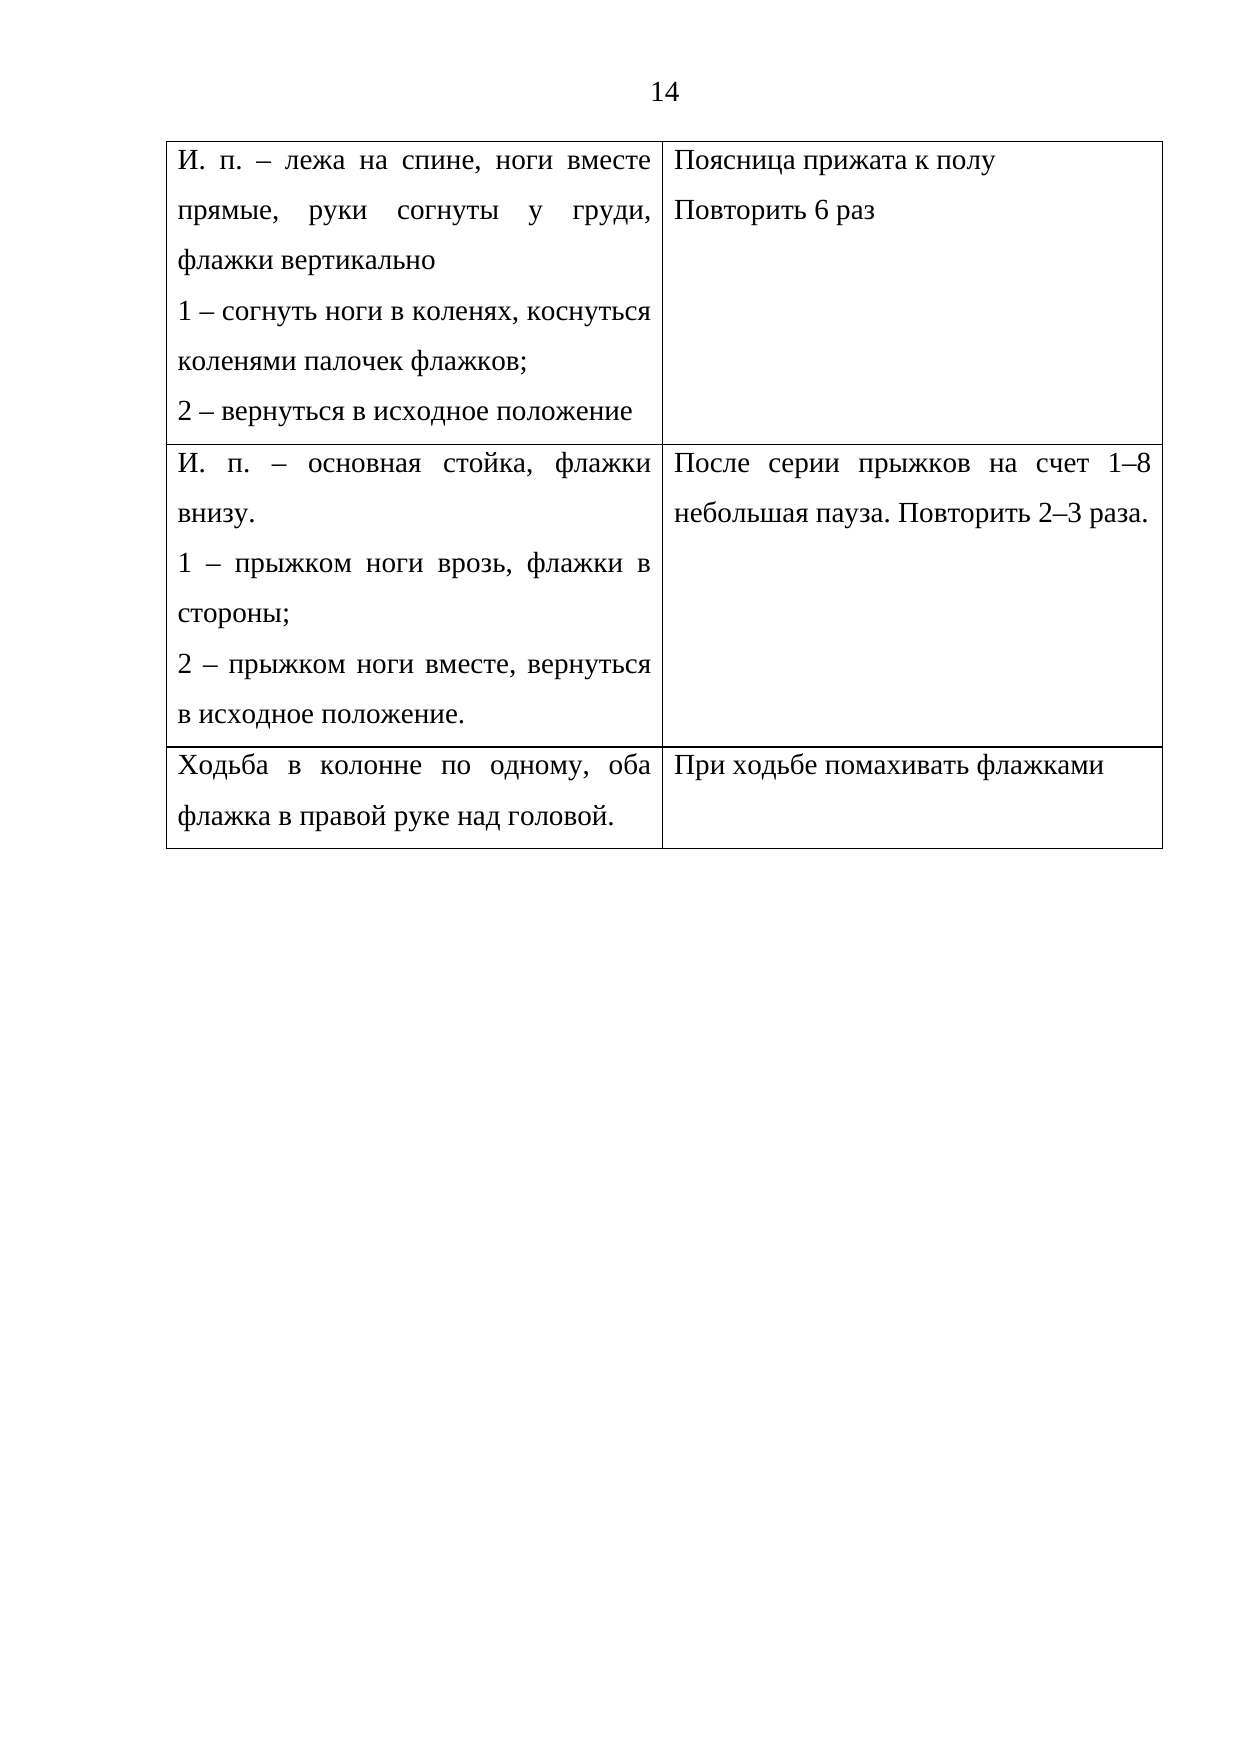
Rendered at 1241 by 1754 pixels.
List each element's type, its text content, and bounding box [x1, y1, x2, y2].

table_cell И. п. – основная стойка, флажки внизу. 1 – прыжком ноги врозь, флажки в стороны; 2 – прыжком ноги вместе, вернуться в исходное положение. [167, 445, 662, 746]
table_cell При ходьбе помахивать флажками [663, 748, 1162, 848]
table_cell После серии прыжков на счет 1–8 небольшая пауза. Повторить 2–3 раза. [663, 445, 1162, 746]
table_cell Поясница прижата к полу Повторить 6 раз [663, 142, 1162, 444]
table_cell Ходьба в колонне по одному, оба флажка в правой руке над головой. [167, 748, 662, 848]
table_cell И. п. – лежа на спине, ноги вместе прямые, руки согнуты у груди, флажки вертикально 1 – согнуть ноги в коленях, коснуться коленями палочек флажков; 2 – вернуться в исходное положение [167, 142, 662, 444]
